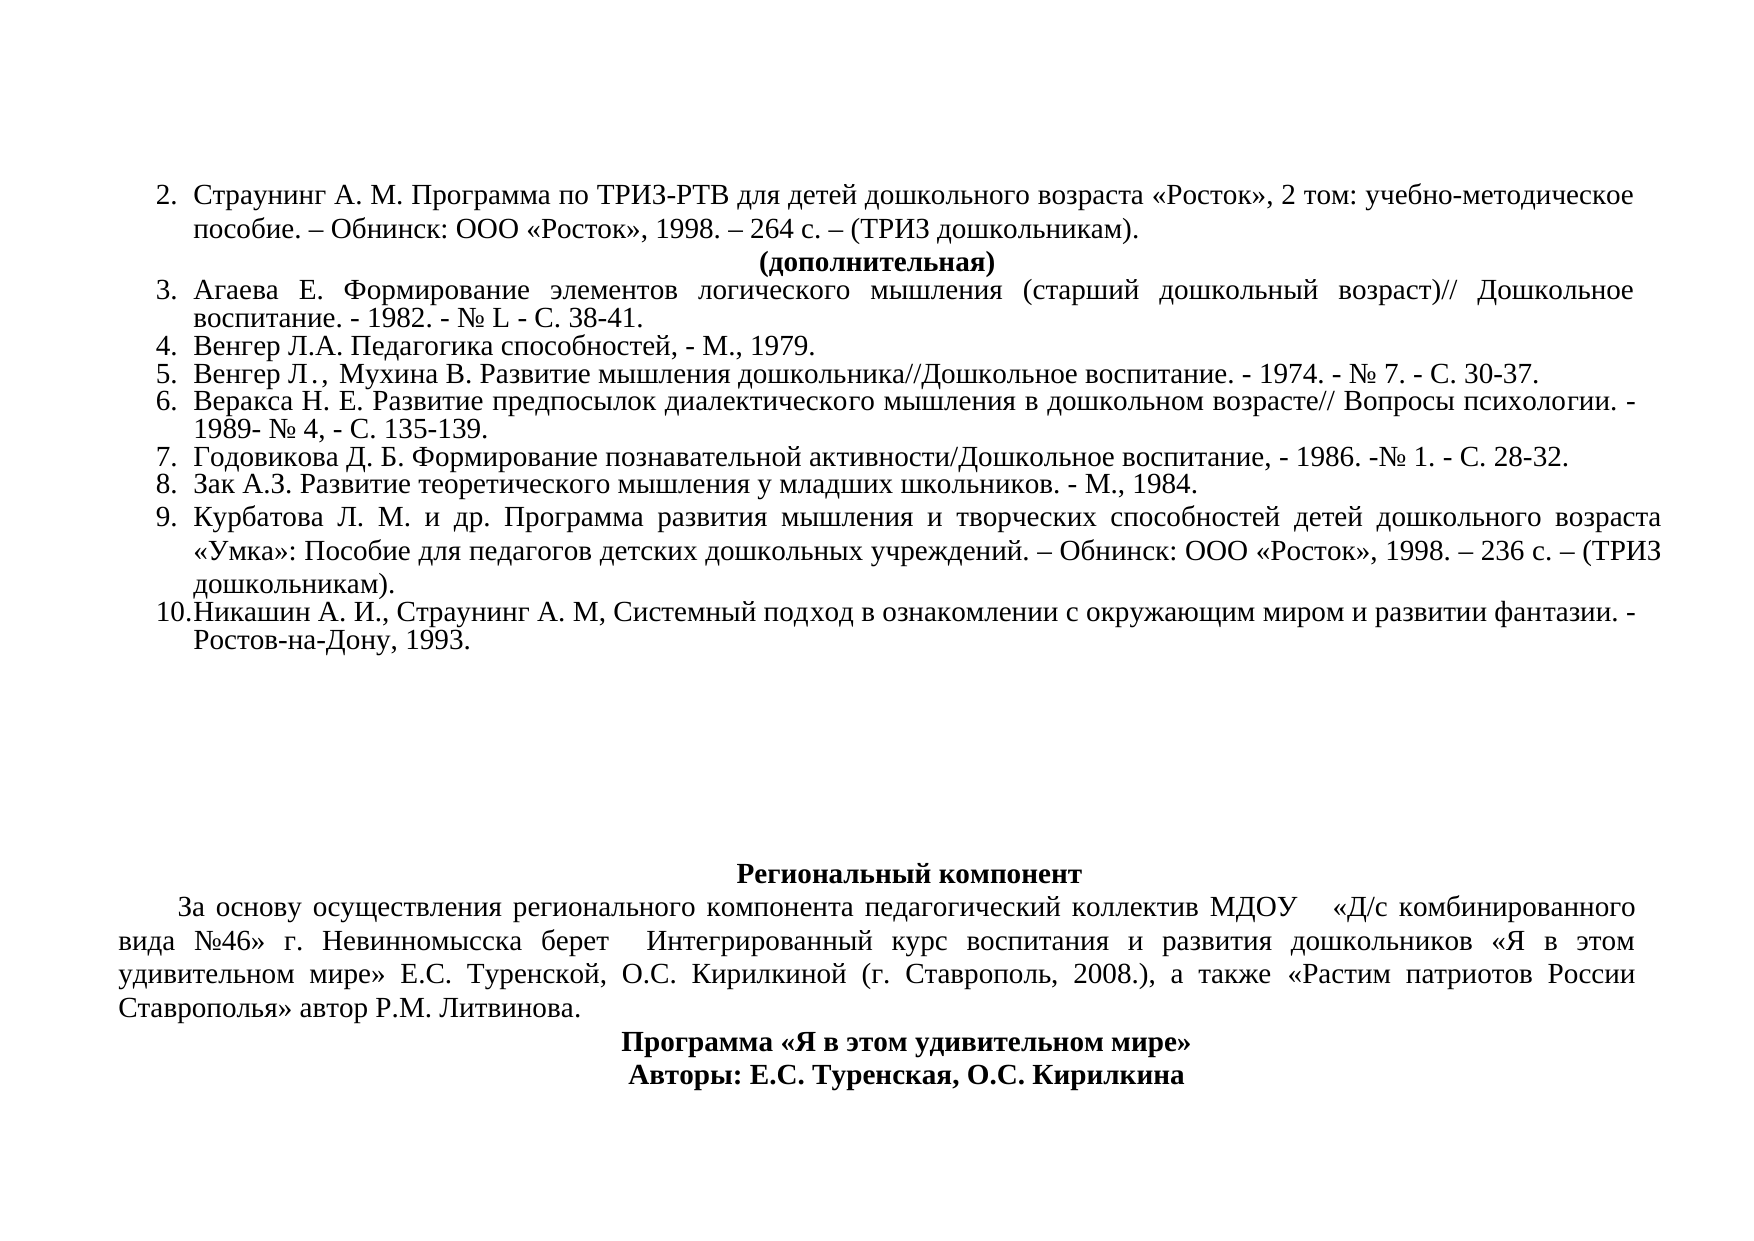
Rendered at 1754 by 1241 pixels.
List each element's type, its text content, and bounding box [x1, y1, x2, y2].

list Венгер Л.А. Педагогика способностей, - М., 1979. [156, 333, 1636, 361]
text Программа «Я в этом удивительном мире» [118, 1024, 1636, 1057]
text За основу осуществления регионального компонента педагогический коллектив МДОУ «Д/с комбинированного вида №46» г. Невинномысска берет Интегрированный курс воспитания и развития дошкольников «Я в этом удивительном мире» Е.С. Туренской, О.С. Кирилкиной (г. Ставрополь, 2008.), а также «Растим патриотов России Ставрополья» автор Р.М. Литвинова. [118, 889, 1636, 1024]
text Региональный компонент [118, 856, 1663, 889]
text (дополнительная) [118, 244, 1636, 278]
text Авторы: Е.С. Туренская, О.С. Кирилкина [118, 1057, 1636, 1091]
list Агаева Е. Формирование элементов логического мышления (старший дошкольный возраст)// Дошкольное воспитание. - 1982. - № L - С. 38-41. [156, 278, 1636, 333]
list Страунинг А. М. Программа по ТРИЗ-РТВ для детей дошкольного возраста «Росток», 2 том: учебно-методическое пособие. – Обнинск: ООО «Росток», 1998. – 264 с. – (ТРИЗ дошкольникам). [156, 177, 1636, 244]
list Венгер Л., Мухина В. Развитие мышления дошкольника//Дошкольное воспитание. - 1974. - № 7. - С. 30-37. [156, 361, 1636, 388]
list Курбатова Л. М. и др. Программа развития мышления и творческих способностей детей дошкольного возраста «Умка»: Пособие для педагогов детских дошкольных учреждений. – Обнинск: ООО «Росток», 1998. – 236 с. – (ТРИЗ дошкольникам). [156, 499, 1663, 600]
list Никашин А. И., Страунинг А. М, Системный подход в ознакомлении с окружающим миром и развитии фантазии. - Ростов-на-Дону, 1993. [156, 600, 1636, 655]
list Годовикова Д. Б. Формирование познавательной активности/Дошкольное воспитание, - 1986. -№ 1. - С. 28-32. [156, 444, 1636, 472]
list Зак А.З. Развитие теоретического мышления у младших школьников. - М., 1984. [156, 472, 1636, 499]
list Веракса Н. Е. Развитие предпосылок диалектического мышления в дошкольном возрасте// Вопросы психологии. - 1989- № 4, - С. 135-139. [156, 388, 1636, 443]
